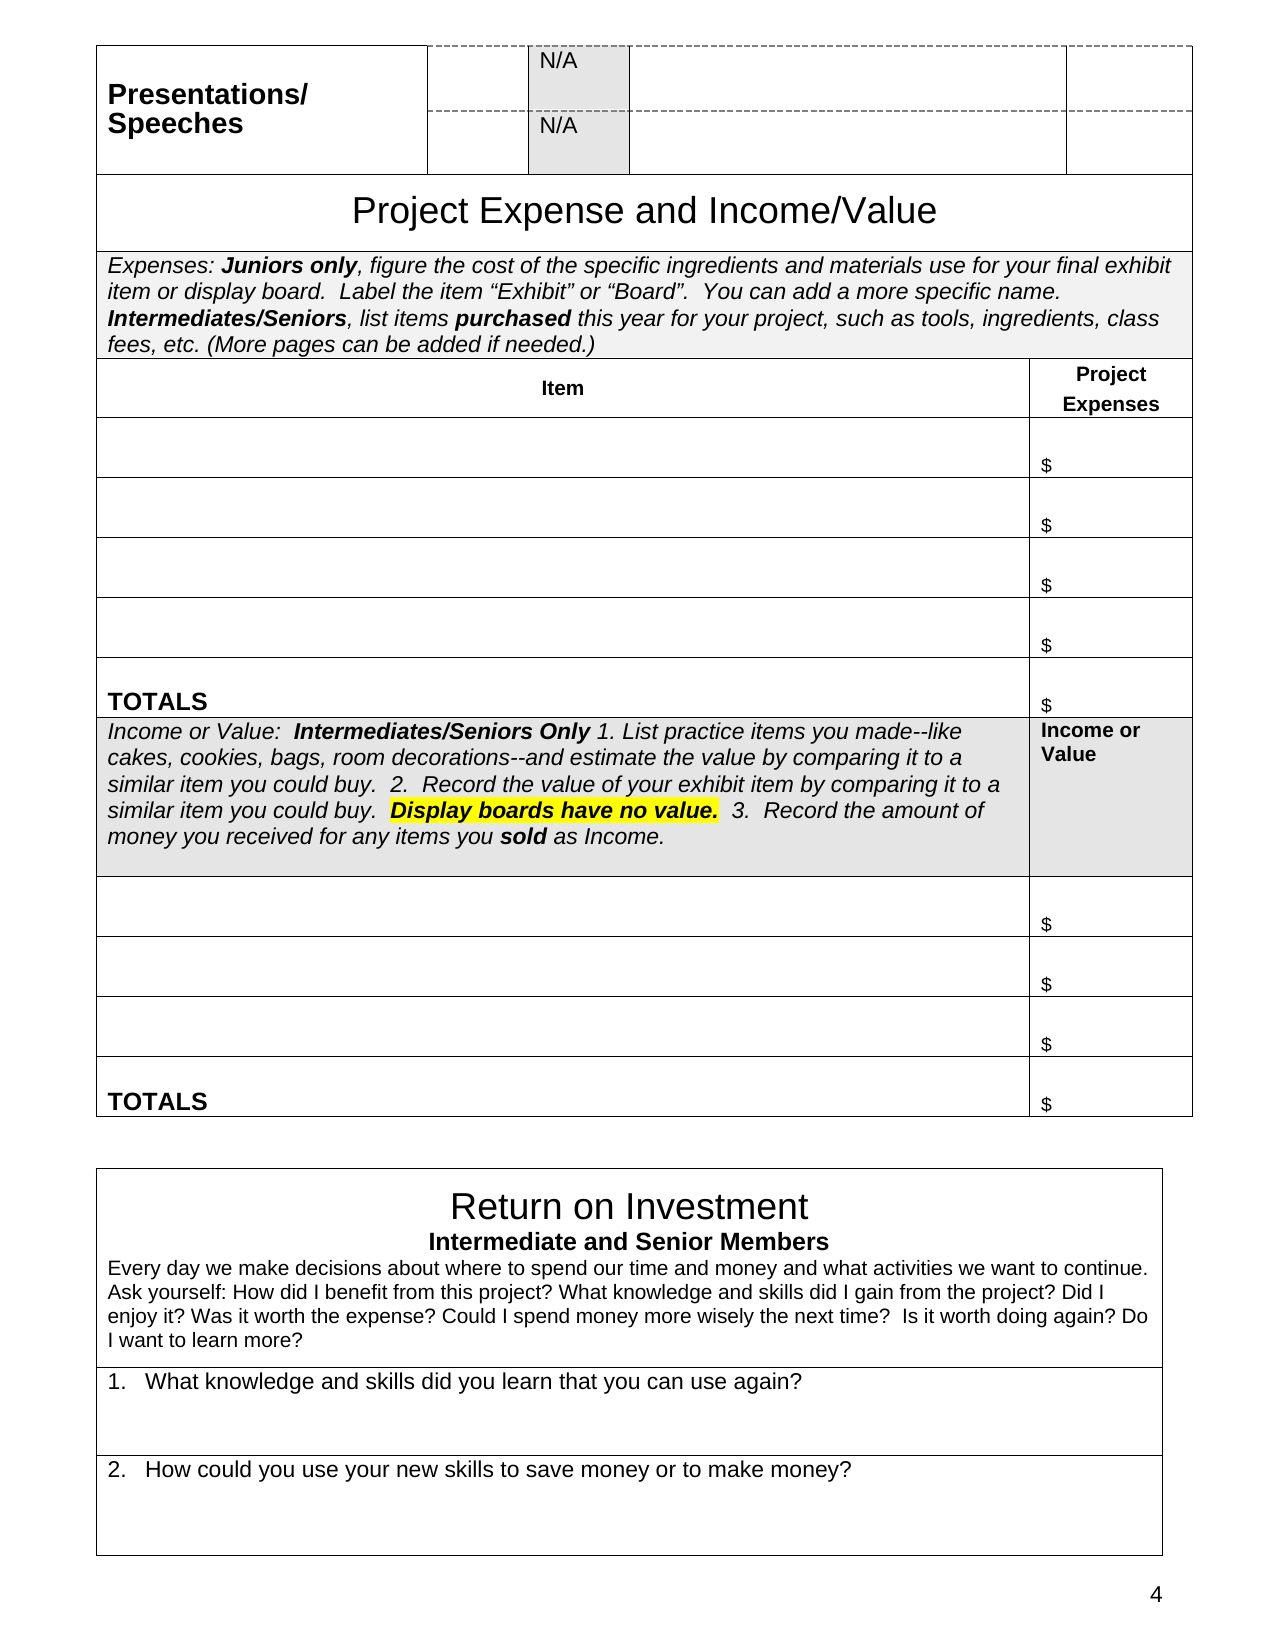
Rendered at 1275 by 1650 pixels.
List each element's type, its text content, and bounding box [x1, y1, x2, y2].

table_cell $ [1030, 1057, 1192, 1116]
table_cell What knowledge and skills did you learn that you can use again? [97, 1368, 1162, 1455]
table_cell [1067, 110, 1192, 174]
table_cell N/A [529, 45, 629, 109]
table_cell $ [1030, 478, 1192, 537]
table_cell $ [1030, 418, 1192, 477]
table_cell [630, 45, 1066, 109]
table_cell TOTALS [97, 658, 1029, 717]
table_cell [97, 997, 1029, 1056]
table_cell [1067, 45, 1192, 109]
table_cell Expenses: Juniors only, figure the cost of the specific ingredients and materials use for your final exhibit item or display board. Label the item “Exhibit” or “Board”. You can add a more specific name. Intermediates/Seniors, list items purchased this year for your project, such as tools, ingredients, class fees, etc. (More pages can be added if needed.) [97, 252, 1192, 357]
table_cell $ [1030, 598, 1192, 657]
table_cell How could you use your new skills to save money or to make money? [97, 1456, 1162, 1555]
table_cell [97, 418, 1029, 477]
table_cell $ [1030, 658, 1192, 717]
table_cell [428, 45, 528, 109]
table_cell [97, 937, 1029, 996]
table_cell $ [1030, 997, 1192, 1056]
table_header Return on Investment Intermediate and Senior Members Every day we make decisions about where to spend our time and money and what activities we want to continue. Ask yourself: How did I benefit from this project? What knowledge and skills did I gain from the project? Did I enjoy it? Was it worth the expense? Could I spend money more wisely the next time? Is it worth doing again? Do I want to learn more? [97, 1169, 1162, 1367]
table_cell $ [1030, 877, 1192, 936]
table_cell TOTALS [97, 1057, 1029, 1116]
table_cell [630, 110, 1066, 174]
table_cell Project Expenses [1030, 359, 1192, 417]
table_cell [428, 110, 528, 174]
table_cell N/A [529, 110, 629, 174]
table_cell [97, 478, 1029, 537]
table_cell $ [1030, 937, 1192, 996]
table_cell $ [1030, 538, 1192, 597]
table_cell Income or Value [1030, 718, 1192, 876]
table_cell Item [97, 359, 1029, 417]
table_cell Income or Value: Intermediates/Seniors Only 1. List practice items you made--like cakes, cookies, bags, room decorations--and estimate the value by comparing it to a similar item you could buy. 2. Record the value of your exhibit item by comparing it to a similar item you could buy. Display boards have no value. 3. Record the amount of money you received for any items you sold as Income. [97, 718, 1029, 876]
table_cell [97, 538, 1029, 597]
table_cell [97, 877, 1029, 936]
table_cell Project Expense and Income/Value [97, 175, 1192, 251]
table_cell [97, 46, 427, 174]
table_cell [97, 598, 1029, 657]
